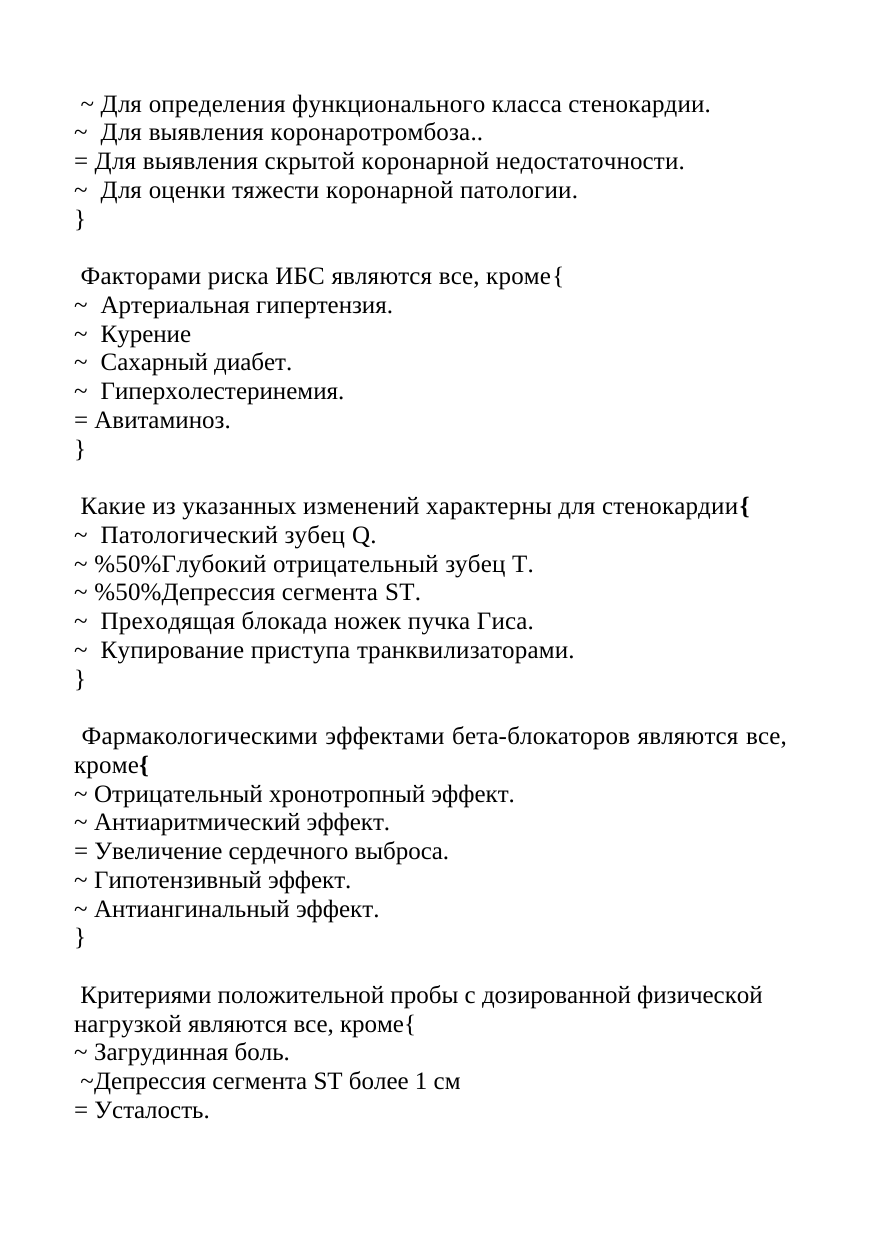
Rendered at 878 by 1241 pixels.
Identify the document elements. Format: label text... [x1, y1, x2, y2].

text Критериями положительной пробы с дозированной физической нагрузкой являются все, кроме{ [74, 980, 788, 1037]
text ~ Преходящая блокада ножек пучка Гиса. [74, 606, 788, 635]
text ~ Курение [74, 319, 788, 347]
text Какие из указанных изменений характерны для стенокардии{ [74, 491, 788, 520]
text ~ Антиангинальный эффект. [74, 894, 788, 922]
text = Увеличение сердечного выброса. [74, 836, 788, 865]
text ~ Артериальная гипертензия. [74, 290, 788, 319]
text ~ %50%Глубокий отрицательный зубец Т. [74, 549, 788, 577]
text Фармакологическими эффектами бета-блокаторов являются все, кроме{ [74, 721, 788, 779]
text = Авитаминоз. [74, 405, 788, 434]
text ~ Сахарный диабет. [74, 347, 788, 376]
text ~ Гипотензивный эффект. [74, 865, 788, 894]
text ~ Для выявления коронаротромбоза.. [74, 117, 788, 146]
text } [74, 204, 788, 232]
text = Усталость. [74, 1095, 788, 1124]
text ~Депрессия сегмента ST более 1 см [74, 1066, 788, 1095]
text = Для выявления скрытой коронарной недостаточности. [74, 146, 788, 175]
text } [74, 434, 788, 462]
text ~ Патологический зубец Q. [74, 520, 788, 549]
text Факторами риска ИБС являются все, кроме{ [74, 261, 788, 290]
text ~ Гиперхолестеринемия. [74, 376, 788, 405]
text ~ Отрицательный хронотропный эффект. [74, 779, 788, 807]
text ~ Для определения функционального класса стенокардии. [74, 89, 788, 117]
text } [74, 664, 788, 692]
text ~ Антиаритмический эффект. [74, 807, 788, 836]
text ~ Для оценки тяжести коронарной патологии. [74, 175, 788, 204]
text } [74, 922, 788, 951]
text ~ %50%Депрессия сегмента ST. [74, 577, 788, 606]
text ~ Загрудинная боль. [74, 1037, 788, 1066]
text ~ Купирование приступа транквилизаторами. [74, 635, 788, 664]
